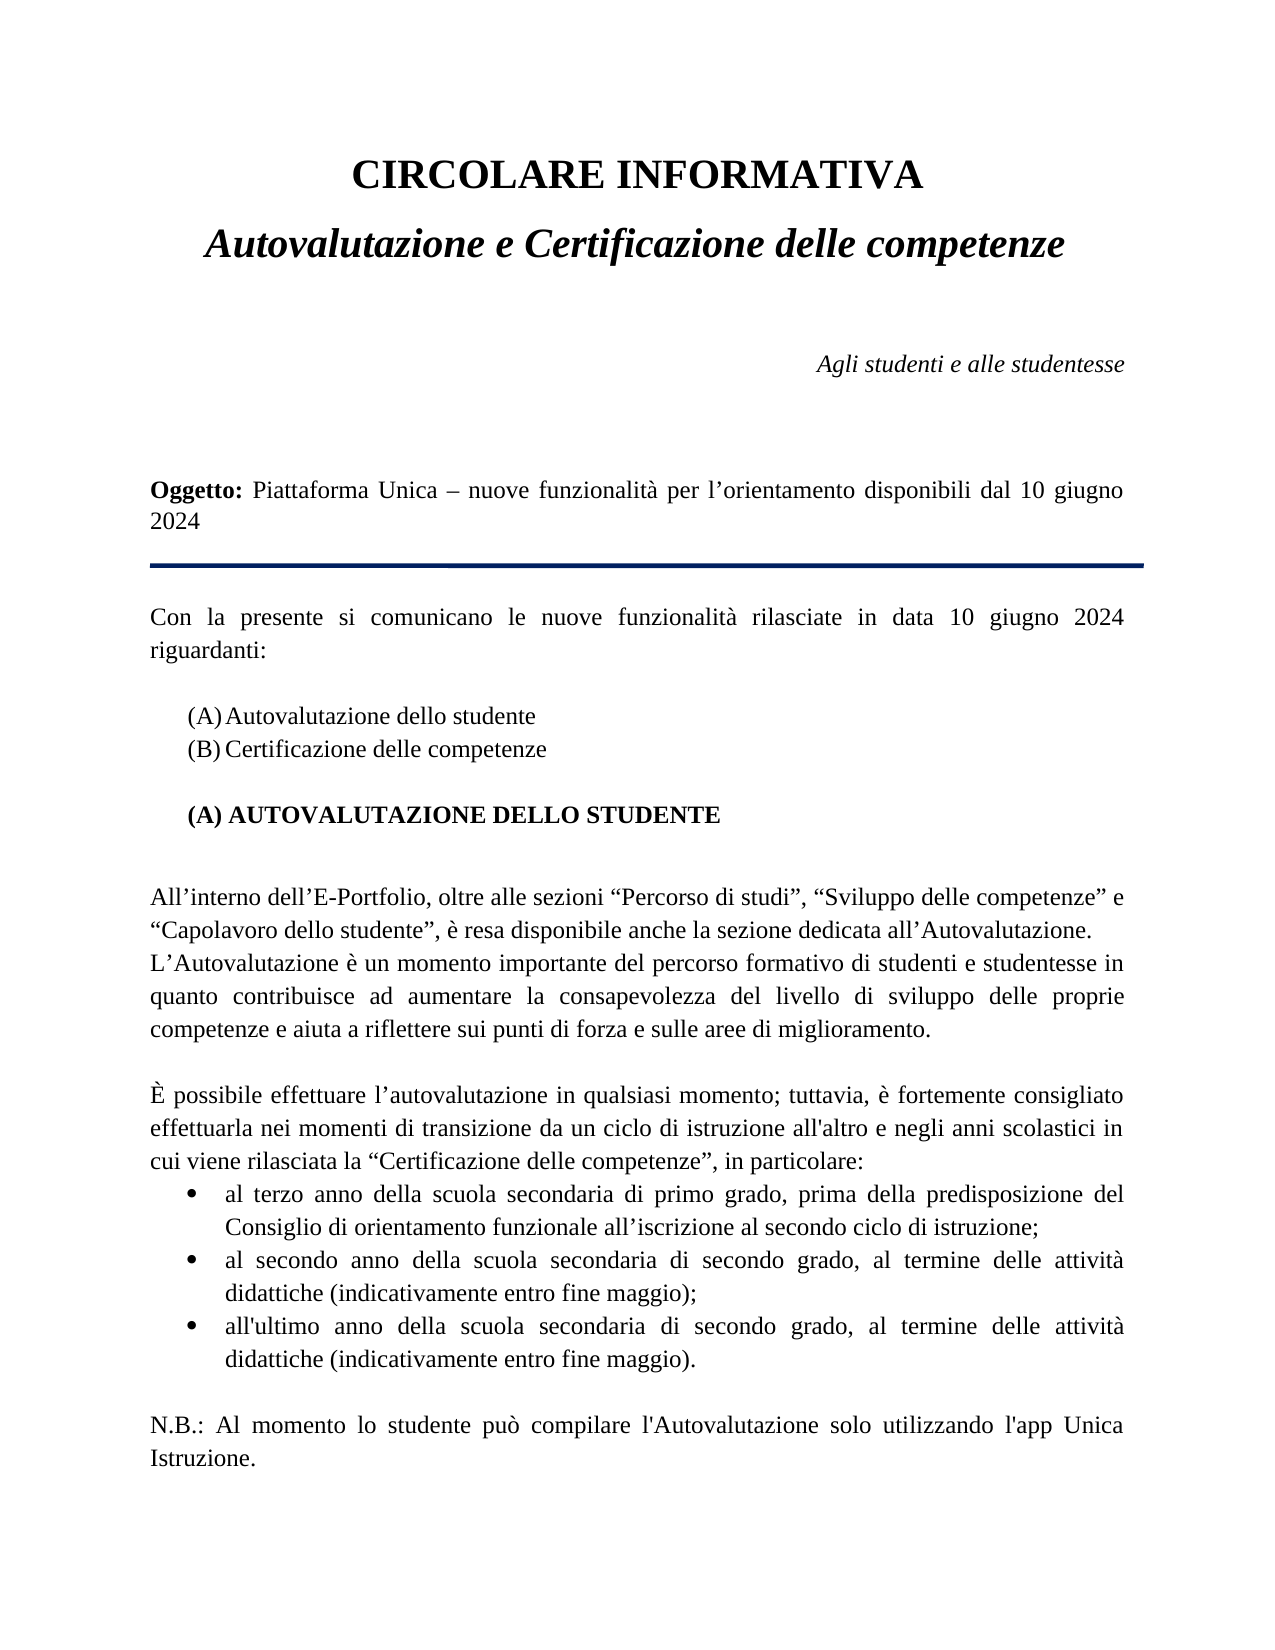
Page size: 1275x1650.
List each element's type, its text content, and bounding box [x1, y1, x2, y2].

text L’Autovalutazione è un momento importante del percorso formativo di studenti e studentesse in quanto contribuisce ad aumentare la consapevolezza del livello di sviluppo delle proprie competenze e aiuta a riflettere sui punti di forza e sulle aree di miglioramento. [150, 948, 1125, 1042]
list al secondo anno della scuola secondaria di secondo grado, al termine delle attività didattiche (indicativamente entro fine maggio); [187, 1245, 1125, 1307]
text Con la presente si comunicano le nuove funzionalità rilasciate in data 10 giugno 2024 riguardanti: [150, 602, 1125, 663]
text All’interno dell’E-Portfolio, oltre alle sezioni “Percorso di studi”, “Sviluppo delle competenze” e “Capolavoro dello studente”, è resa disponibile anche la sezione dedicata all’Autovalutazione. [150, 882, 1125, 943]
list all'ultimo anno della scuola secondaria di secondo grado, al termine delle attività didattiche (indicativamente entro fine maggio). [187, 1311, 1125, 1373]
text È possibile effettuare l’autovalutazione in qualsiasi momento; tuttavia, è fortemente consigliato effettuarla nei momenti di transizione da un ciclo di istruzione all'altro e negli anni scolastici in cui viene rilasciata la “Certificazione delle competenze”, in particolare: [150, 1080, 1125, 1174]
text N.B.: Al momento lo studente può compilare l'Autovalutazione solo utilizzando l'app Unica Istruzione. [150, 1410, 1125, 1472]
list al terzo anno della scuola secondaria di primo grado, prima della predisposizione del Consiglio di orientamento funzionale all’iscrizione al secondo ciclo di istruzione; [187, 1179, 1125, 1241]
text Agli studenti e alle studentesse [150, 349, 1125, 377]
list Certificazione delle competenze [187, 734, 1125, 762]
text CIRCOLARE INFORMATIVA [150, 150, 1125, 198]
list AUTOVALUTAZIONE DELLO STUDENTE [187, 800, 1125, 828]
list Autovalutazione dello studente [187, 701, 1125, 729]
text Autovalutazione e Certificazione delle competenze [150, 218, 1125, 266]
text Oggetto: Piattaforma Unica – nuove funzionalità per l’orientamento disponibili dal 10 giugno 2024 [150, 475, 1125, 535]
